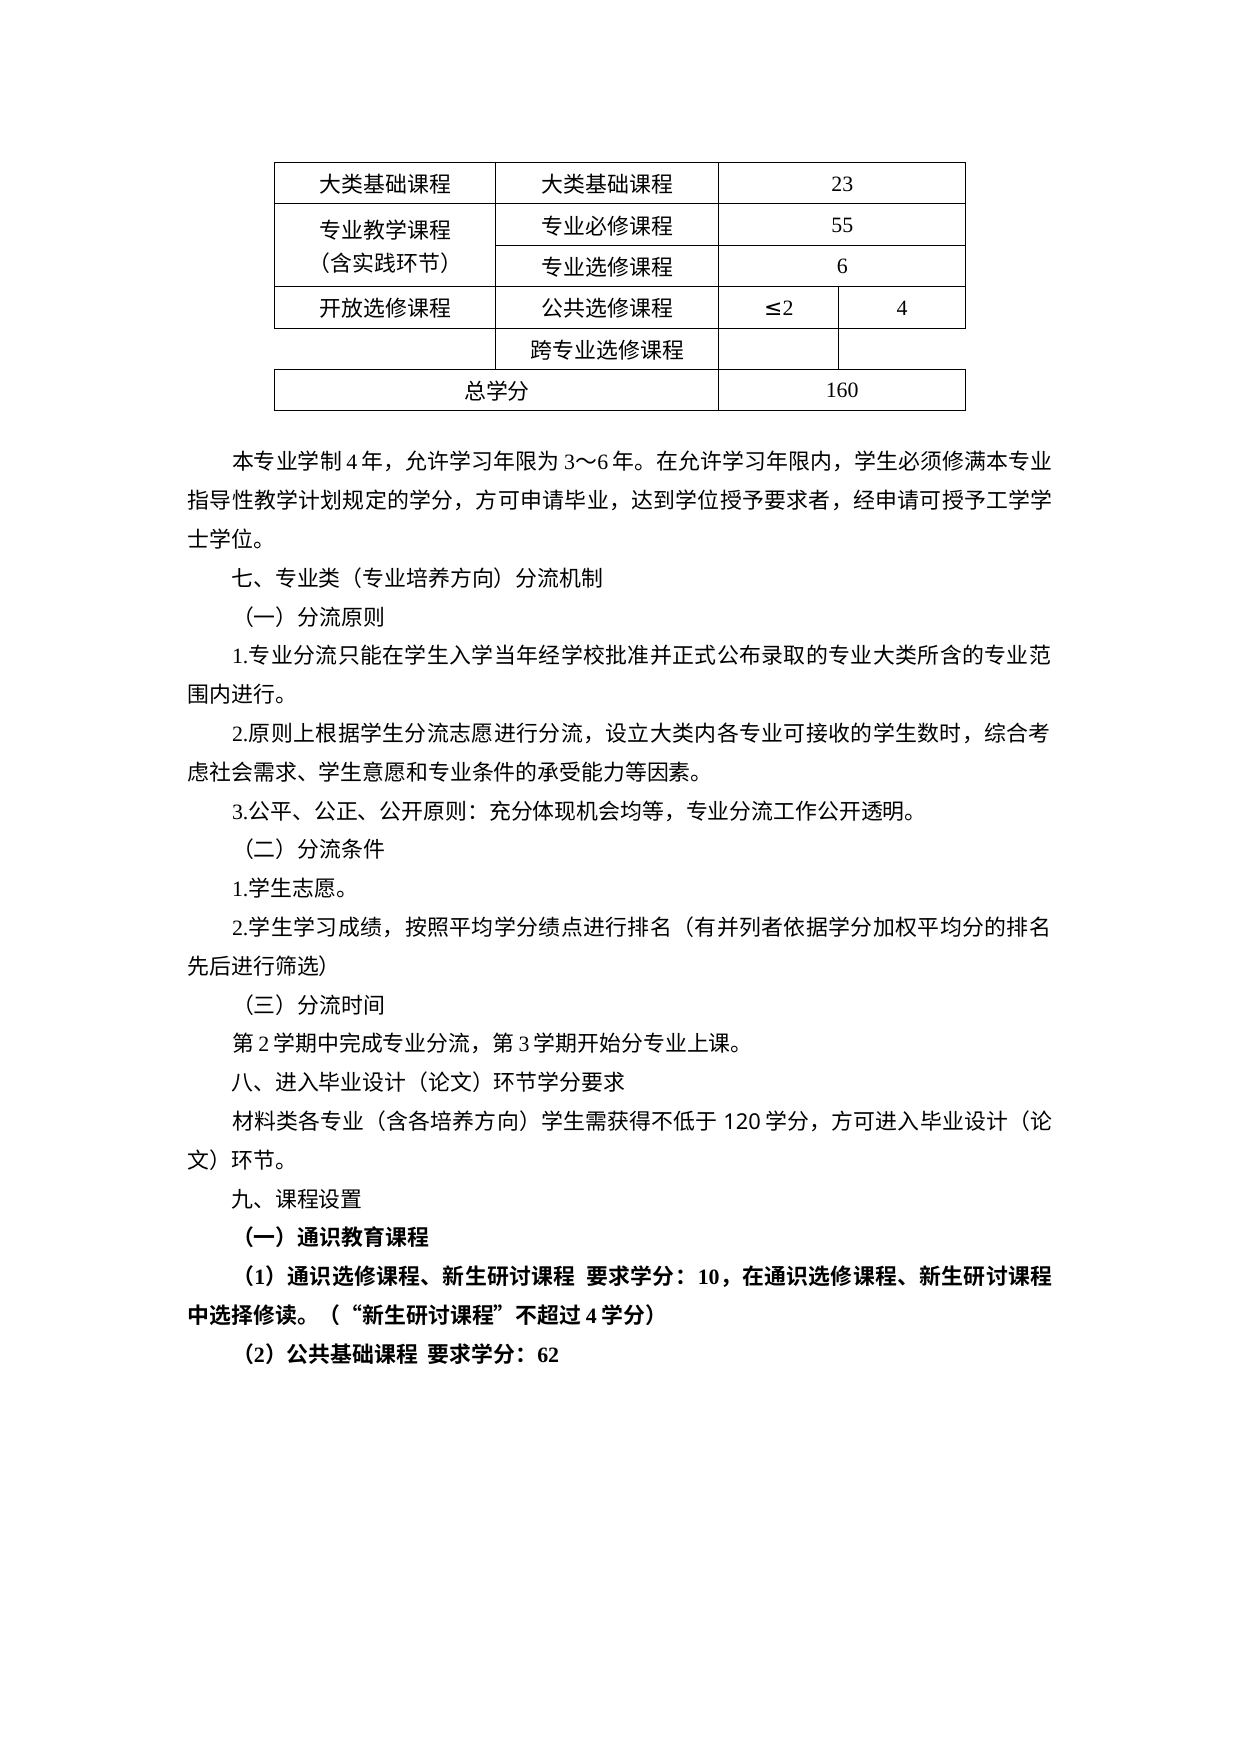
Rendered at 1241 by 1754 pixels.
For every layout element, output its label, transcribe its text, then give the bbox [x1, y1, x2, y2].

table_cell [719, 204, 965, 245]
text （一）通识教育课程 [187, 1220, 1053, 1252]
text 3.公平、公正、公开原则：充分体现机会均等，专业分流工作公开透明。 [187, 793, 1053, 826]
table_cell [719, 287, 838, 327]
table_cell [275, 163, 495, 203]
text 九、课程设置 [187, 1181, 1053, 1214]
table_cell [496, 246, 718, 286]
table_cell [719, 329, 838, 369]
text 八、进入毕业设计（论文）环节学分要求 [187, 1065, 1053, 1097]
text 1.专业分流只能在学生入学当年经学校批准并正式公布录取的专业大类所含的专业范围内进行。 [187, 638, 1053, 709]
text （一）分流原则 [187, 599, 1053, 632]
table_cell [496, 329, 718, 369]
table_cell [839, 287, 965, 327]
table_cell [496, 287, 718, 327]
text 第2学期中完成专业分流，第3学期开始分专业上课。 [187, 1026, 1053, 1058]
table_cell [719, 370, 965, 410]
text 1.学生志愿。 [187, 871, 1053, 903]
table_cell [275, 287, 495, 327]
text 七、专业类（专业培养方向）分流机制 [187, 560, 1053, 593]
text （三）分流时间 [187, 987, 1053, 1020]
text 2.原则上根据学生分流志愿进行分流，设立大类内各专业可接收的学生数时，综合考虑社会需求、学生意愿和专业条件的承受能力等因素。 [187, 716, 1053, 787]
text （2）公共基础课程 要求学分：62 [187, 1336, 1053, 1369]
text 材料类各专业（含各培养方向）学生需获得不低于120学分，方可进入毕业设计（论文）环节。 [187, 1103, 1053, 1175]
text 本专业学制4年，允许学习年限为3～6年。在允许学习年限内，学生必须修满本专业指导性教学计划规定的学分，方可申请毕业，达到学位授予要求者，经申请可授予工学学士学位。 [187, 444, 1053, 554]
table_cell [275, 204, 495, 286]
text （1）通识选修课程、新生研讨课程 要求学分：10，在通识选修课程、新生研讨课程中选择修读。（“新生研讨课程”不超过4学分） [187, 1259, 1053, 1330]
text 2.学生学习成绩，按照平均学分绩点进行排名（有并列者依据学分加权平均分的排名先后进行筛选） [187, 909, 1053, 981]
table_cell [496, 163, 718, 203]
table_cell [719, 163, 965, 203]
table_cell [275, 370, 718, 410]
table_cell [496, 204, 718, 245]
text （二）分流条件 [187, 832, 1053, 864]
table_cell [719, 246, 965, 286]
